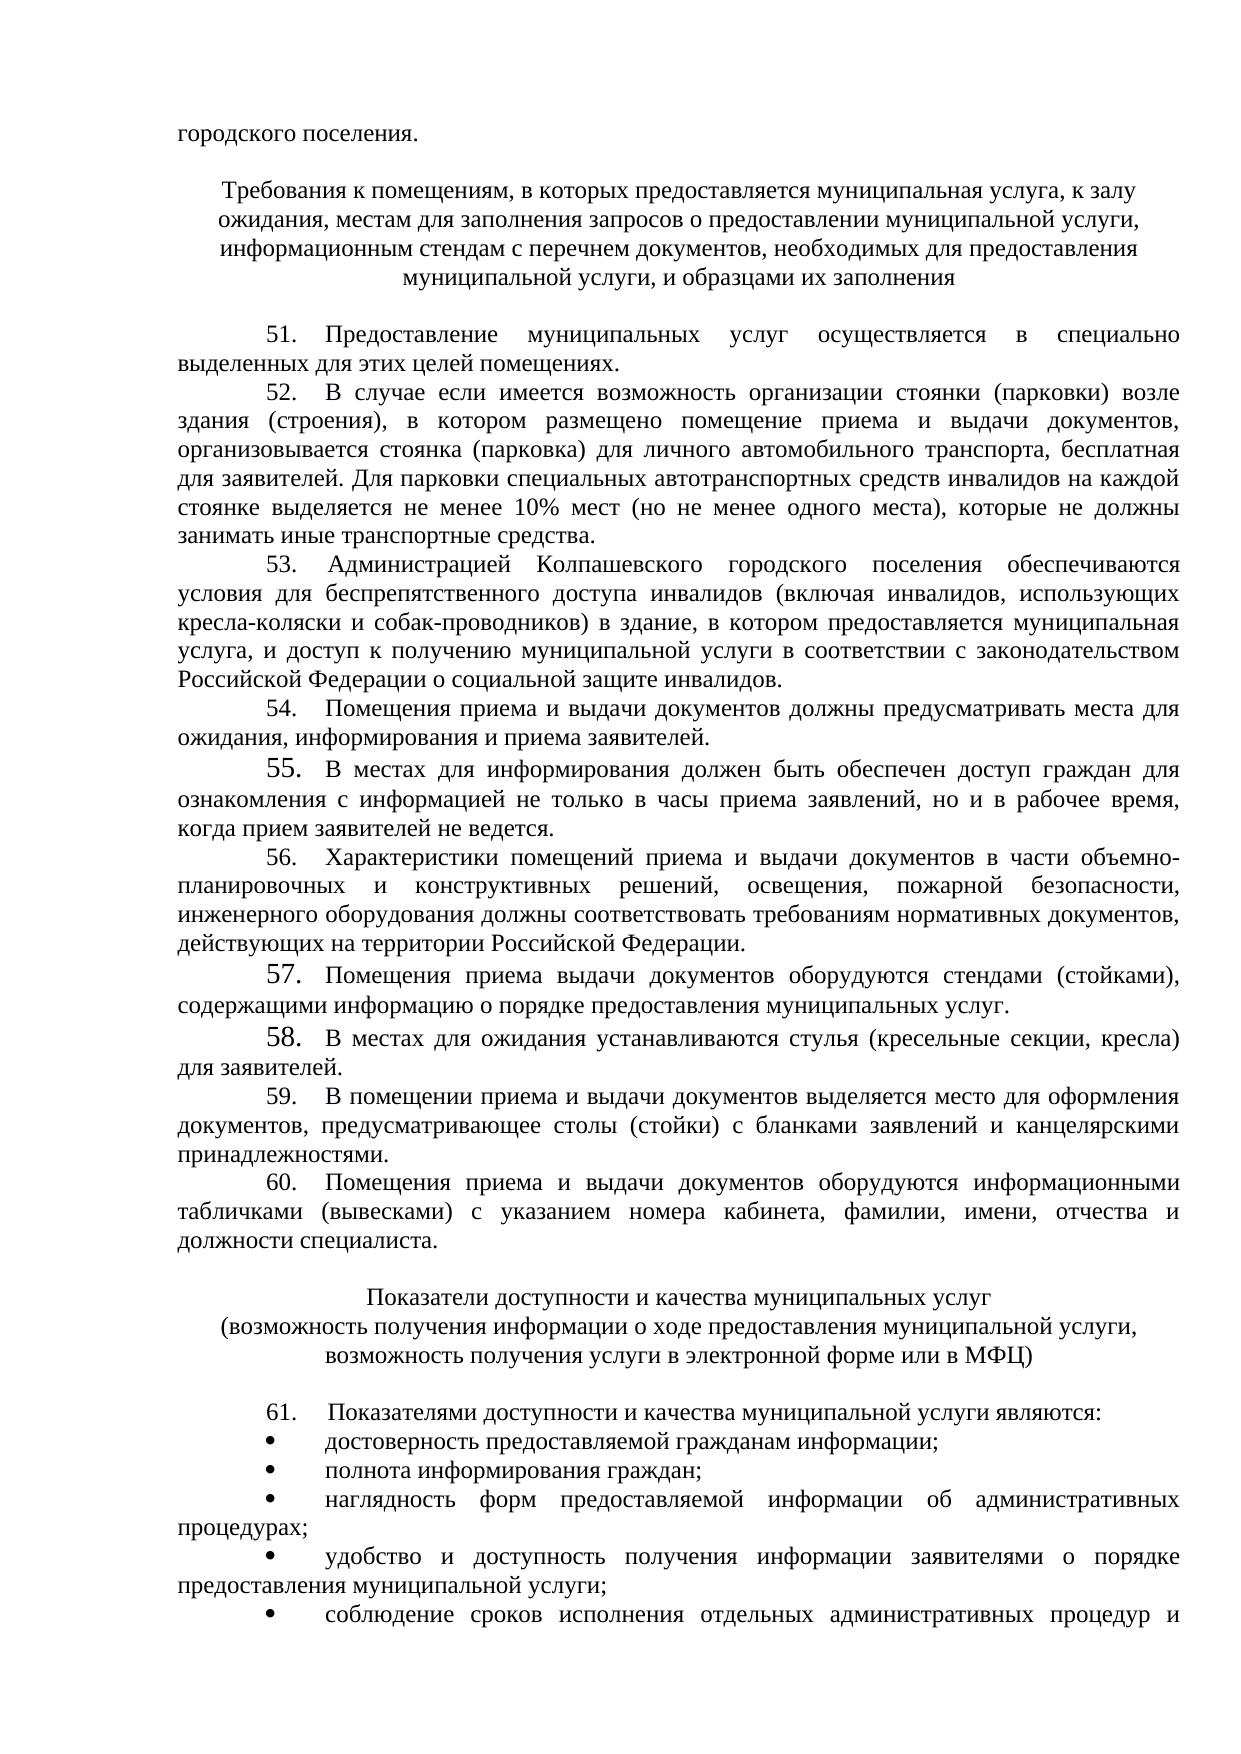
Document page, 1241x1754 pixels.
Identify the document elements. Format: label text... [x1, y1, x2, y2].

list Показателями доступности и качества муниципальной услуги являются: [177, 1397, 1181, 1426]
list полнота информирования граждан; [177, 1455, 1181, 1484]
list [177, 118, 1181, 147]
list Показатели доступности и качества муниципальных услуг [177, 1282, 1181, 1311]
list Помещения приема и выдачи документов должны предусматривать места для ожидания, информирования и приема заявителей. [177, 693, 1181, 751]
list В случае если имеется возможность организации стоянки (парковки) возле здания (строения), в котором размещено помещение приема и выдачи документов, организовывается стоянка (парковка) для личного автомобильного транспорта, бесплатная для заявителей. Для парковки специальных автотранспортных средств инвалидов на каждой стоянке выделяется не менее 10% мест (но не менее одного места), которые не должны занимать иные транспортные средства. [177, 377, 1181, 549]
list Характеристики помещений приема и выдачи документов в части объемно-планировочных и конструктивных решений, освещения, пожарной безопасности, инженерного оборудования должны соответствовать требованиям нормативных документов, действующих на территории Российской Федерации. [177, 842, 1181, 957]
text Требования к помещениям, в которых предоставляется муниципальная услуга, к залу ожидания, местам для заполнения запросов о предоставлении муниципальной услуги, информационным стендам с перечнем документов, необходимых для предоставления муниципальной услуги, и образцами их заполнения [177, 176, 1181, 291]
list Помещения приема и выдачи документов оборудуются информационными табличками (вывесками) с указанием номера кабинета, фамилии, имени, отчества и должности специалиста. [177, 1167, 1181, 1254]
list удобство и доступность получения информации заявителями о порядке предоставления муниципальной услуги; [177, 1541, 1181, 1599]
list В местах для информирования должен быть обеспечен доступ граждан для ознакомления с информацией не только в часы приема заявлений, но и в рабочее время, когда прием заявителей не ведется. [177, 751, 1181, 842]
list Предоставление муниципальных услуг осуществляется в специально выделенных для этих целей помещениях. [177, 319, 1181, 377]
list Помещения приема выдачи документов оборудуются стендами (стойками), содержащими информацию о порядке предоставления муниципальных услуг. [177, 957, 1181, 1019]
list (возможность получения информации о ходе предоставления муниципальной услуги, [177, 1311, 1181, 1340]
list Администрацией Колпашевского городского поселения обеспечиваются условия для беспрепятственного доступа инвалидов (включая инвалидов, использующих кресла-коляски и собак-проводников) в здание, в котором предоставляется муниципальная услуга, и доступ к получению муниципальной услуги в соответствии с законодательством Российской Федерации о социальной защите инвалидов. [177, 549, 1181, 693]
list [177, 1599, 1181, 1627]
list возможность получения услуги в электронной форме или в МФЦ) [177, 1340, 1181, 1369]
list наглядность форм предоставляемой информации об административных процедурах; [177, 1484, 1181, 1541]
list В местах для ожидания устанавливаются стулья (кресельные секции, кресла) для заявителей. [177, 1019, 1181, 1081]
list В помещении приема и выдачи документов выделяется место для оформления документов, предусматривающее столы (стойки) с бланками заявлений и канцелярскими принадлежностями. [177, 1081, 1181, 1167]
list достоверность предоставляемой гражданам информации; [177, 1426, 1181, 1455]
